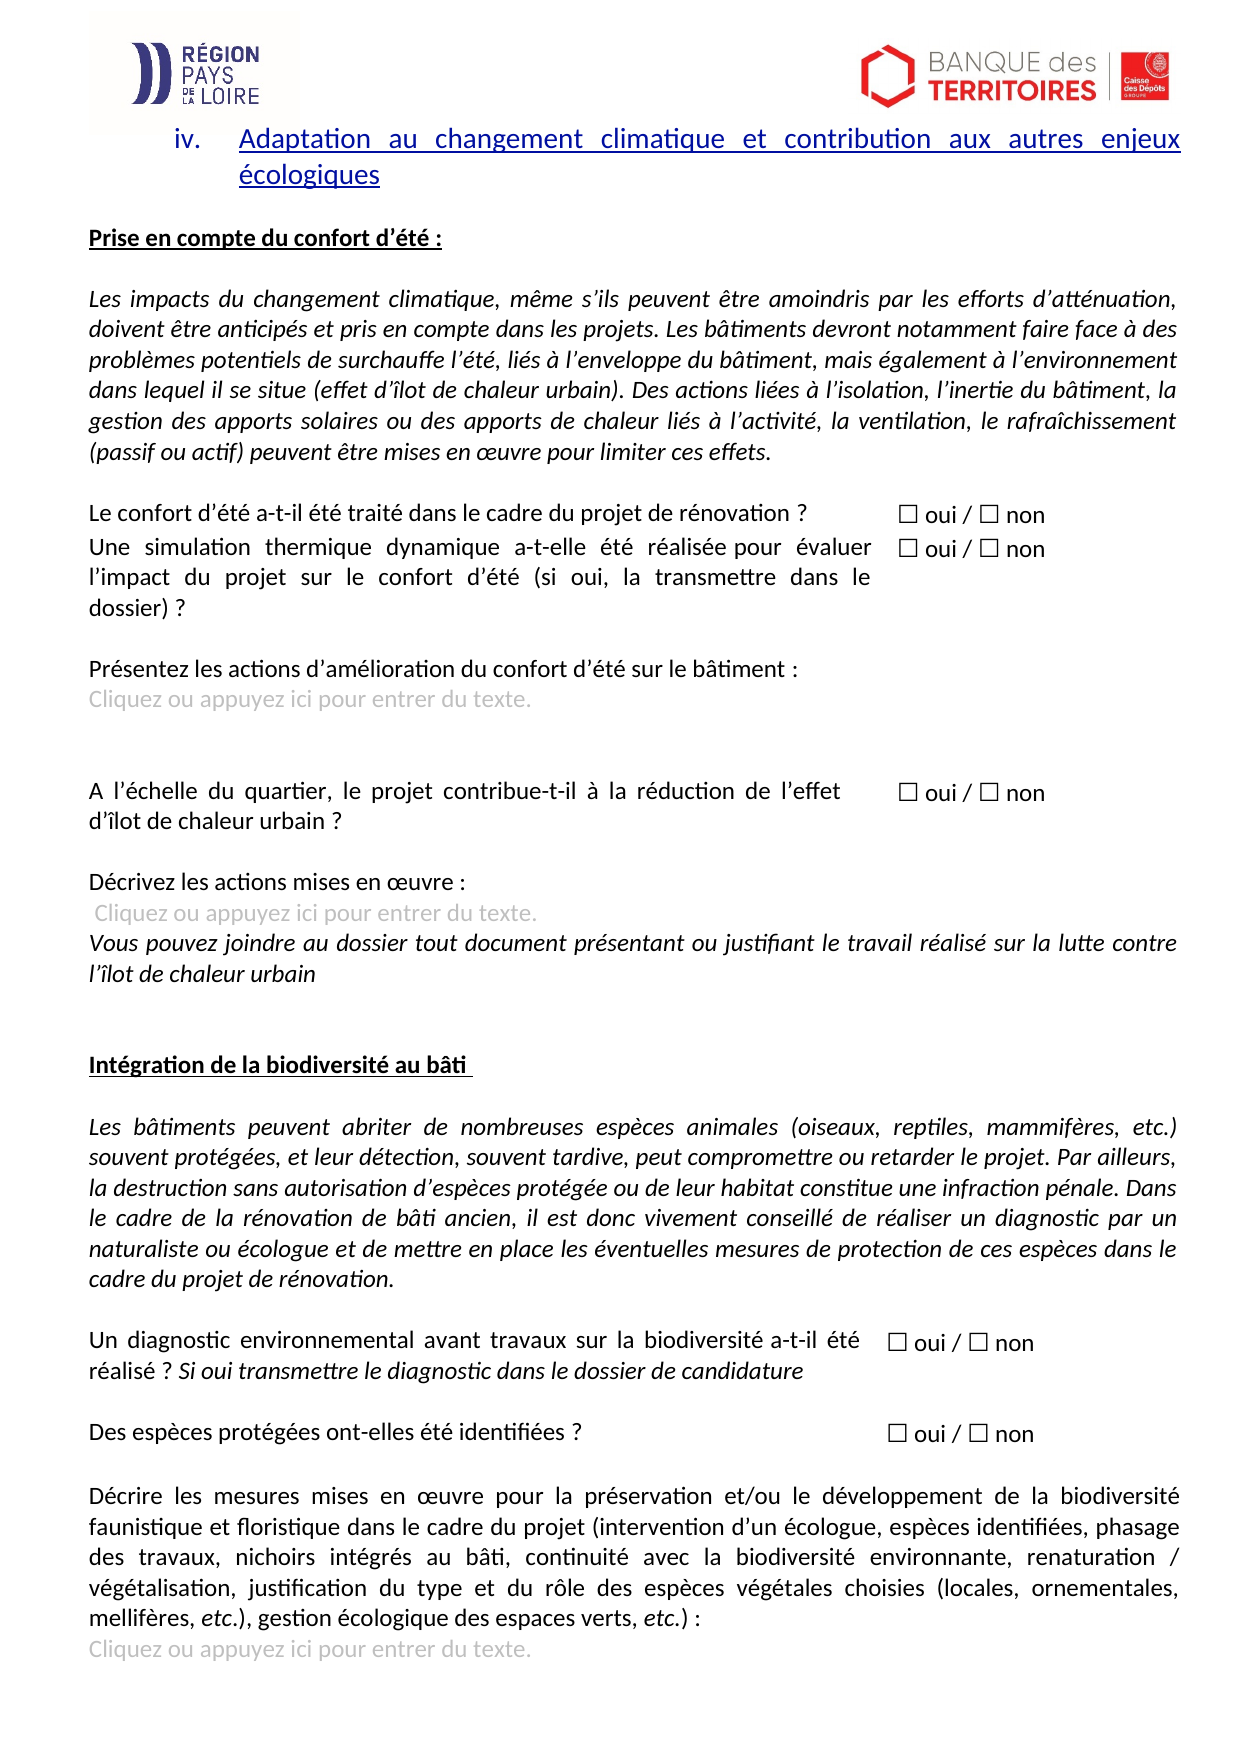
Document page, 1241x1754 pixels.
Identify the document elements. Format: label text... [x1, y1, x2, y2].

table_header oui / non [871, 1324, 1078, 1416]
text Les bâtiments peuvent abriter de nombreuses espèces animales (oiseaux, reptiles, mammifères, etc.) souvent protégées, et leur détection, souvent tardive, peut compromettre ou retarder le projet. Par ailleurs, la destruction sans autorisation d’espèces protégée ou de leur habitat constitue une infraction pénale. Dans le cadre de la rénovation de bâti ancien, il est donc vivement conseillé de réaliser un diagnostic par un naturaliste ou écologue et de mettre en place les éventuelles mesures de protection de ces espèces dans le cadre du projet de rénovation. [89, 1111, 1181, 1294]
picture [848, 38, 1182, 114]
table_cell oui / non [871, 1416, 1078, 1450]
table_header Le confort d’été a-t-il été traité dans le cadre du projet de rénovation ? [89, 497, 886, 531]
text Décrire les mesures mises en œuvre pour la préservation et/ou le développement de la biodiversité faunistique et floristique dans le cadre du projet (intervention d’un écologue, espèces identifiées, phasage des travaux, nichoirs intégrés au bâti, continuité avec la biodiversité environnante, renaturation / végétalisation, justification du type et du rôle des espèces végétales choisies (locales, ornementales, mellifères, etc.), gestion écologique des espaces verts, etc.) : [89, 1481, 1181, 1633]
table_cell Des espèces protégées ont-elles été identifiées ? [89, 1416, 871, 1450]
table_header oui / non [886, 497, 1077, 531]
list Adaptation au changement climatique et contribution aux autres enjeux écologiques [201, 120, 1181, 192]
text Intégration de la biodiversité au bâti [89, 1050, 1181, 1080]
text Les impacts du changement climatique, même s’ils peuvent être amoindris par les efforts d’atténuation, doivent être anticipés et pris en compte dans les projets. Les bâtiments devront notamment faire face à des problèmes potentiels de surchauffe l’été, liés à l’enveloppe du bâtiment, mais également à l’environnement dans lequel il se situe (effet d’îlot de chaleur urbain). Des actions liées à l’isolation, l’inertie du bâtiment, la gestion des apports solaires ou des apports de chaleur liés à l’activité, la ventilation, le rafraîchissement (passif ou actif) peuvent être mises en œuvre pour limiter ces effets. [89, 283, 1181, 466]
picture [88, 11, 300, 135]
text Prise en compte du confort d’été : [89, 222, 1181, 253]
table_cell Une simulation thermique dynamique a-t-elle été réalisée pour évaluer l’impact du projet sur le confort d’été (si oui, la transmettre dans le dossier) ? [89, 531, 886, 653]
text Décrivez les actions mises en œuvre : [89, 867, 1181, 897]
table_cell oui / non [886, 531, 1077, 653]
table_header oui / non [886, 775, 1077, 836]
table_header Un diagnostic environnemental avant travaux sur la biodiversité a-t-il été réalisé ? Si oui transmettre le diagnostic dans le dossier de candidature [89, 1324, 871, 1416]
table_header A l’échelle du quartier, le projet contribue-t-il à la réduction de l’effet d’îlot de chaleur urbain ? [89, 775, 886, 836]
text Vous pouvez joindre au dossier tout document présentant ou justifiant le travail réalisé sur la lutte contre l’îlot de chaleur urbain [89, 928, 1181, 989]
text Présentez les actions d’amélioration du confort d’été sur le bâtiment : [89, 653, 1181, 683]
